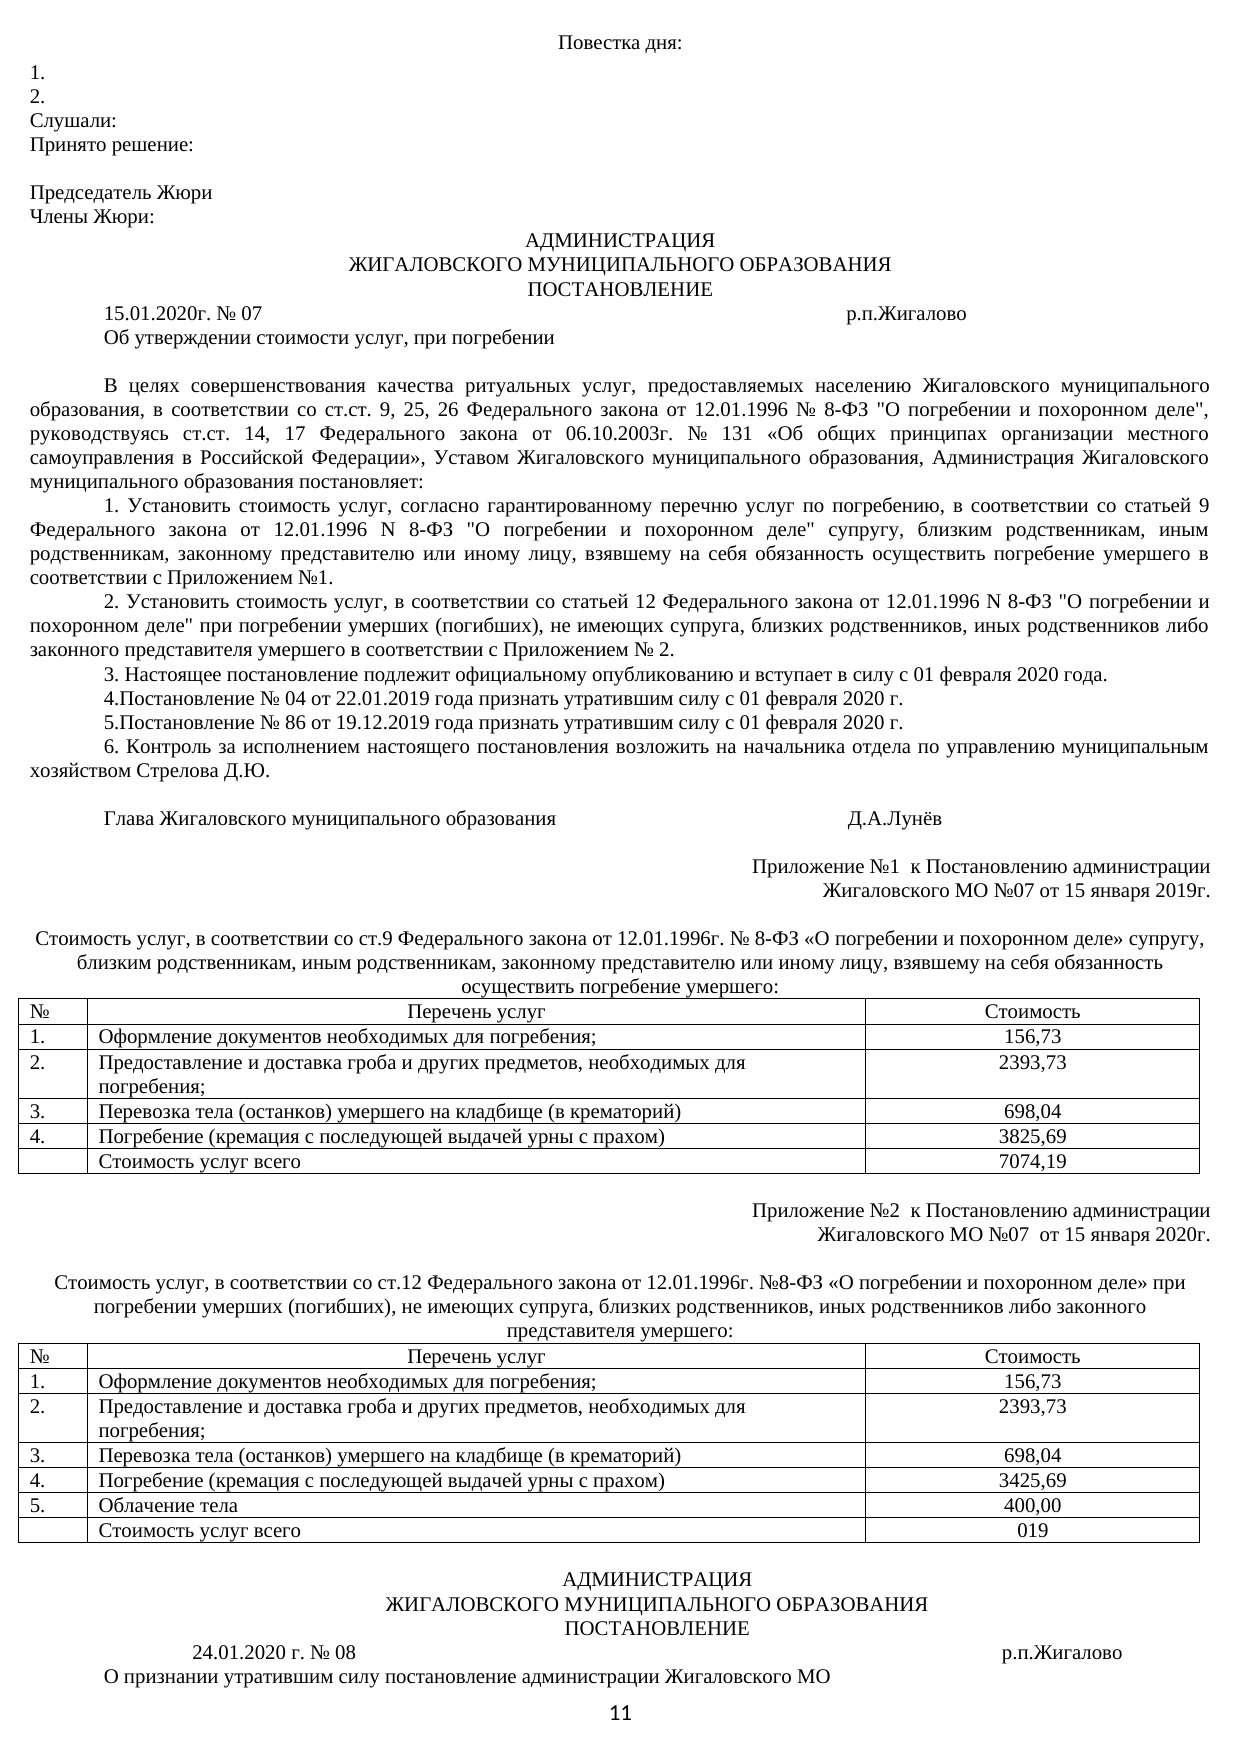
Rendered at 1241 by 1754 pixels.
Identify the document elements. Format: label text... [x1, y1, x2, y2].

table_header Перечень услуг [88, 999, 865, 1023]
table_cell [19, 1149, 87, 1173]
table_header Перечень услуг [88, 1344, 865, 1368]
table_cell Предоставление и доставка гроба и других предметов, необходимых для погребения; [88, 1050, 865, 1098]
table_cell 698,04 [866, 1443, 1199, 1467]
table_header АДМИНИСТРАЦИЯ ЖИГАЛОВСКОГО МУНИЦИПАЛЬНОГО ОБРАЗОВАНИЯ ПОСТАНОВЛЕНИЕ [107, 1568, 1133, 1639]
table_header Стоимость [866, 999, 1199, 1023]
text 4.Постановление № 04 от 22.01.2019 года признать утратившим силу с 01 февраля 2020 г. [29, 686, 1211, 709]
text Приложение №2 к Постановлению администрации [29, 1198, 1211, 1222]
text 1. Установить стоимость услуг, согласно гарантированному перечню услуг по погребению, в соответствии со статьей 9 Федерального закона от 12.01.1996 N 8-ФЗ "О погребении и похоронном деле" супругу, близким родственникам, иным родственникам, законному представителю или иному лицу, взявшему на себя обязанность осуществить погребение умершего в соответствии с Приложением №1. [29, 493, 1211, 589]
table_cell 5. [19, 1493, 87, 1517]
subtitle Повестка дня: [29, 29, 1211, 54]
table_cell 698,04 [866, 1099, 1199, 1123]
table_cell Перевозка тела (останков) умершего на кладбище (в крематорий) [88, 1443, 865, 1467]
subtitle ПОСТАНОВЛЕНИЕ [29, 276, 1211, 301]
table_cell 7074,19 [866, 1518, 1199, 1542]
text Жигаловского МО №07 от 15 января 2019г. [29, 878, 1211, 902]
text Об утверждении стоимости услуг, при погребении [29, 324, 1211, 349]
text 1. [29, 60, 1211, 84]
table_cell Облачение тела [88, 1493, 865, 1517]
table_cell 2393,73 [866, 1050, 1199, 1098]
table_cell 3. [19, 1443, 87, 1467]
text Стоимость услуг, в соответствии со ст.12 Федерального закона от 12.01.1996г. №8-ФЗ «О погребении и похоронном деле» при погребении умерших (погибших), не имеющих супруга, близких родственников, иных родственников либо законного представителя умершего: [29, 1270, 1211, 1342]
table_cell Предоставление и доставка гроба и других предметов, необходимых для погребения; [88, 1394, 865, 1442]
text Жигаловского МО №07 от 15 января 2020г. [29, 1222, 1211, 1246]
table_cell 2393,73 [866, 1394, 1199, 1442]
table_cell Погребение (кремация с последующей выдачей урны с прахом) [88, 1124, 865, 1148]
table_cell 3425,69 [866, 1468, 1199, 1492]
table_cell Перевозка тела (останков) умершего на кладбище (в крематорий) [88, 1099, 865, 1123]
table_cell 7074,19 [866, 1149, 1199, 1173]
table_cell [19, 1518, 87, 1542]
text 6. Контроль за исполнением настоящего постановления возложить на начальника отдела по управлению муниципальным хозяйством Стрелова Д.Ю. [29, 734, 1211, 782]
text 5.Постановление № 86 от 19.12.2019 года признать утратившим силу с 01 февраля 2020 г. [29, 709, 1211, 734]
text Принято решение: [29, 132, 1211, 156]
text 3. Настоящее постановление подлежит официальному опубликованию и вступает в силу с 01 февраля 2020 года. [29, 661, 1211, 686]
table_cell 1. [19, 1025, 87, 1048]
table_cell 2. [19, 1394, 87, 1442]
table_cell 3. [19, 1099, 87, 1123]
table_header № [19, 999, 87, 1023]
text Приложение №1 к Постановлению администрации [29, 854, 1211, 878]
table_cell 4. [19, 1468, 87, 1492]
table_header Стоимость [866, 1344, 1199, 1368]
text Члены Жюри: [29, 204, 1211, 228]
table_cell Стоимость услуг всего [88, 1518, 865, 1542]
subtitle ЖИГАЛОВСКОГО МУНИЦИПАЛЬНОГО ОБРАЗОВАНИЯ [29, 252, 1211, 276]
text О признании утратившим силу постановление администрации Жигаловского МО [29, 1664, 1211, 1688]
table_cell Стоимость услуг всего [88, 1149, 865, 1173]
text 2. [29, 84, 1211, 108]
table_cell 4. [19, 1124, 87, 1148]
text Стоимость услуг, в соответствии со ст.9 Федерального закона от 12.01.1996г. № 8-ФЗ «О погребении и похоронном деле» супругу, близким родственникам, иным родственникам, законному представителю или иному лицу, взявшему на себя обязанность осуществить погребение умершего: [29, 926, 1211, 998]
table_cell 1. [19, 1369, 87, 1393]
table_cell Оформление документов необходимых для погребения; [88, 1369, 865, 1393]
table_cell Погребение (кремация с последующей выдачей урны с прахом) [88, 1468, 865, 1492]
text Слушали: [29, 108, 1211, 132]
text 15.01.2020г. № 07 р.п.Жигалово [29, 301, 1211, 324]
table_cell 156,73 [866, 1025, 1199, 1048]
text В целях совершенствования качества ритуальных услуг, предоставляемых населению Жигаловского муниципального образования, в соответствии со ст.ст. 9, 25, 26 Федерального закона от 12.01.1996 № 8-ФЗ "О погребении и похоронном деле", руководствуясь ст.ст. 14, 17 Федерального закона от 06.10.2003г. № 131 «Об общих принципах организации местного самоуправления в Российской Федерации», Уставом Жигаловского муниципального образования, Администрация Жигаловского муниципального образования постановляет: [29, 373, 1211, 493]
table_header № [19, 1344, 87, 1368]
table_cell 3825,69 [866, 1124, 1199, 1148]
subtitle АДМИНИСТРАЦИЯ [29, 228, 1211, 252]
table_cell 400,00 [866, 1493, 1199, 1517]
text 2. Установить стоимость услуг, в соответствии со статьей 12 Федерального закона от 12.01.1996 N 8-ФЗ "О погребении и похоронном деле" при погребении умерших (погибших), не имеющих супруга, близких родственников, иных родственников либо законного представителя умершего в соответствии с Приложением № 2. [29, 589, 1211, 661]
text Глава Жигаловского муниципального образования Д.А.Лунёв [29, 806, 1211, 830]
table_cell 2. [19, 1050, 87, 1098]
table_cell Оформление документов необходимых для погребения; [88, 1025, 865, 1048]
table_cell 156,73 [866, 1369, 1199, 1393]
table_cell 24.01.2020 г. № 08 [107, 1640, 619, 1664]
text Председатель Жюри [29, 180, 1211, 204]
table_cell р.п.Жигалово [620, 1640, 1133, 1664]
